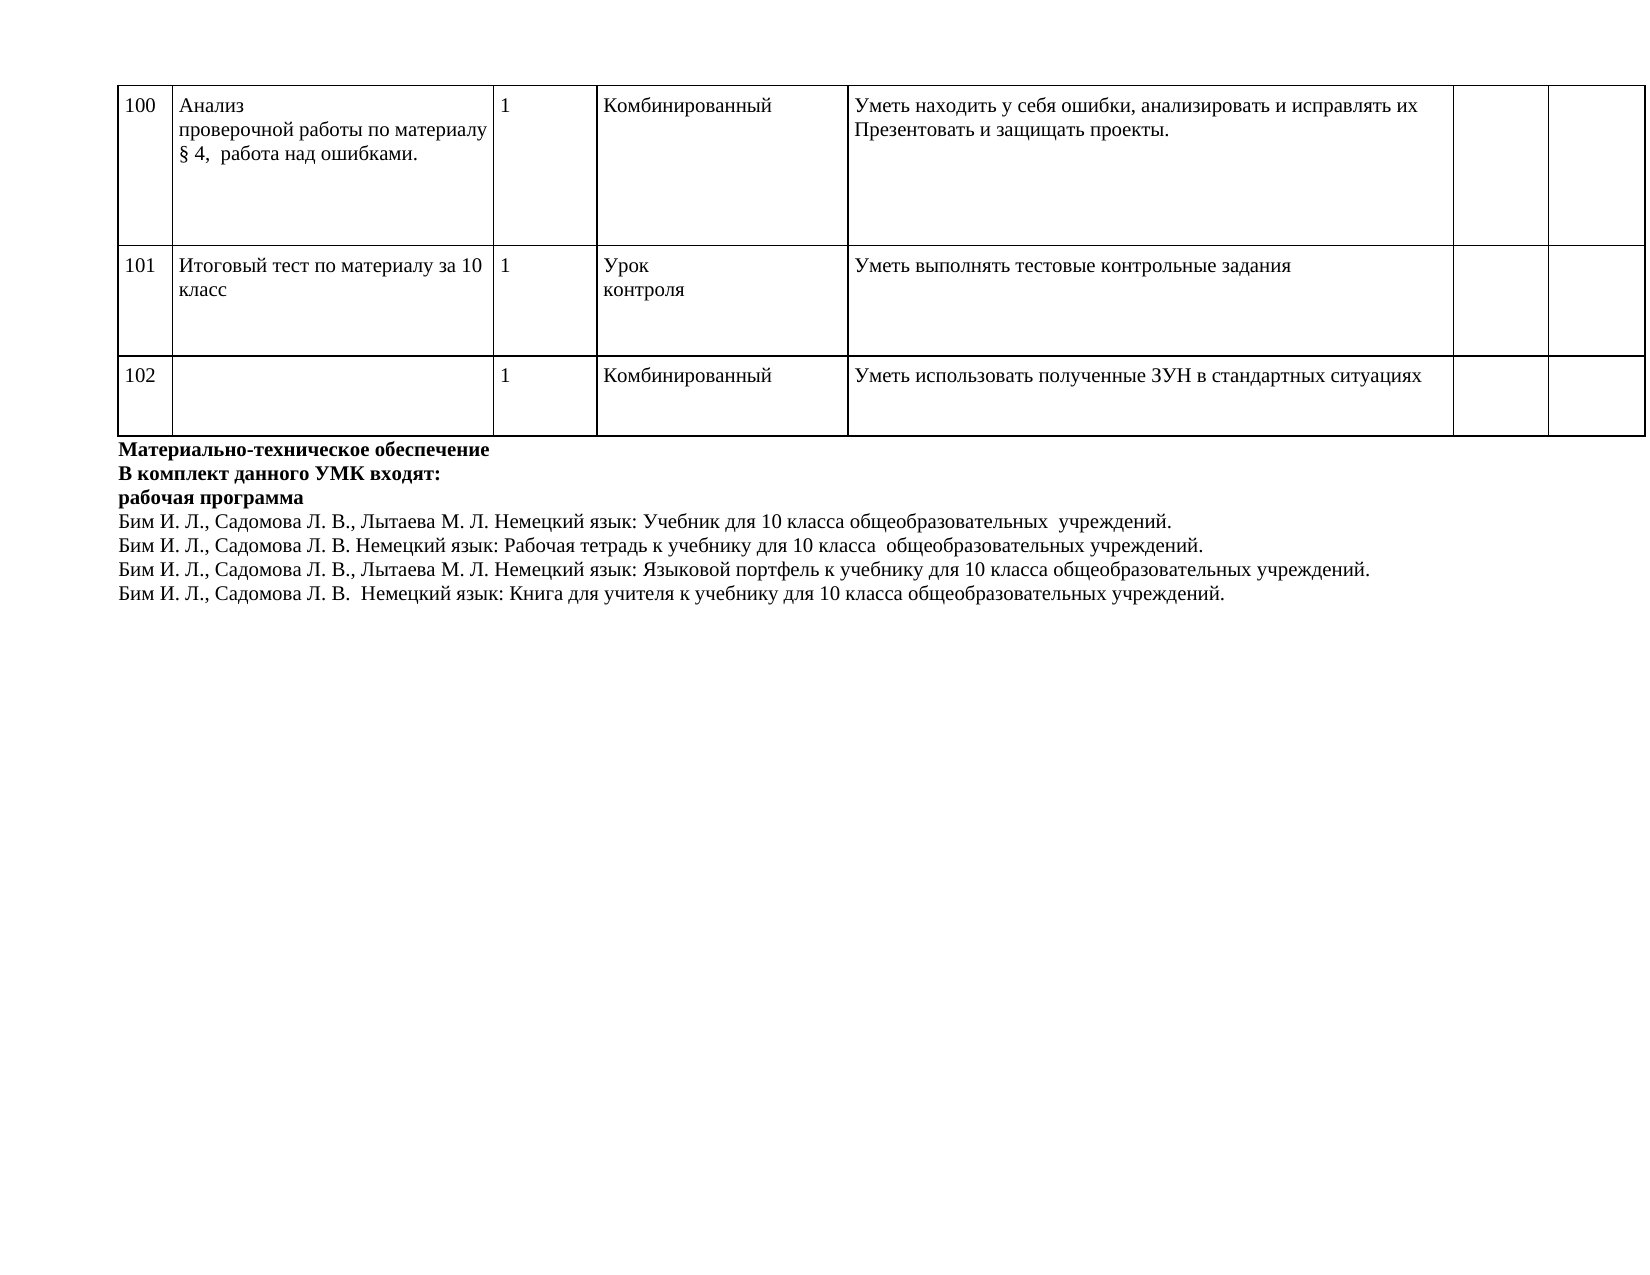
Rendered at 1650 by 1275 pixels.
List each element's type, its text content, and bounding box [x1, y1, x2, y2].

table_cell 101 [119, 246, 172, 355]
text Материально-техническое обеспечение [118, 437, 1532, 461]
table_cell 1 [494, 357, 596, 435]
table_cell [1549, 246, 1644, 355]
table_cell 102 [119, 357, 172, 435]
text Бим И. Л., Садомова Л. В. Немецкий язык: Книга для учителя к учебнику для 10 класса общеобразовательных учреждений. [118, 581, 1532, 605]
text Бим И. Л., Садомова Л. В. Немецкий язык: Рабочая тетрадь к учебнику для 10 класса общеобразовательных учреждений. [118, 533, 1532, 557]
table_cell Уметь выполнять тестовые контрольные задания [849, 246, 1453, 355]
text Бим И. Л., Садомова Л. В., Лытаева М. Л. Немецкий язык: Учебник для 10 класса общеобразовательных учреждений. [118, 509, 1532, 533]
table_cell Уметь использовать полученные ЗУН в стандартных ситуациях [849, 357, 1453, 435]
table_cell Уметь находить у себя ошибки, анализировать и исправлять их Презентовать и защищать проекты. [849, 86, 1453, 245]
table_cell [1454, 86, 1548, 245]
table_cell Анализ проверочной работы по материалу § 4, работа над ошибками. [173, 86, 493, 245]
table_cell Комбинированный [598, 357, 847, 435]
table_cell 100 [119, 86, 172, 245]
table_cell [173, 357, 493, 435]
table_cell Комбинированный [598, 86, 847, 245]
table_cell [1454, 357, 1548, 435]
table_cell 1 [494, 86, 596, 245]
text Бим И. Л., Садомова Л. В., Лытаева М. Л. Немецкий язык: Языковой портфель к учебнику для 10 класса общеобразовательных учреждений. [118, 557, 1532, 581]
table_cell 1 [494, 246, 596, 355]
table_cell Итоговый тест по материалу за 10 класс [173, 246, 493, 355]
table_cell Урок контроля [598, 246, 847, 355]
table_cell [1549, 357, 1644, 435]
text рабочая программа [118, 485, 1532, 509]
table_cell [1549, 86, 1644, 245]
text В комплект данного УМК входят: [118, 461, 1532, 485]
table_cell [1454, 246, 1548, 355]
